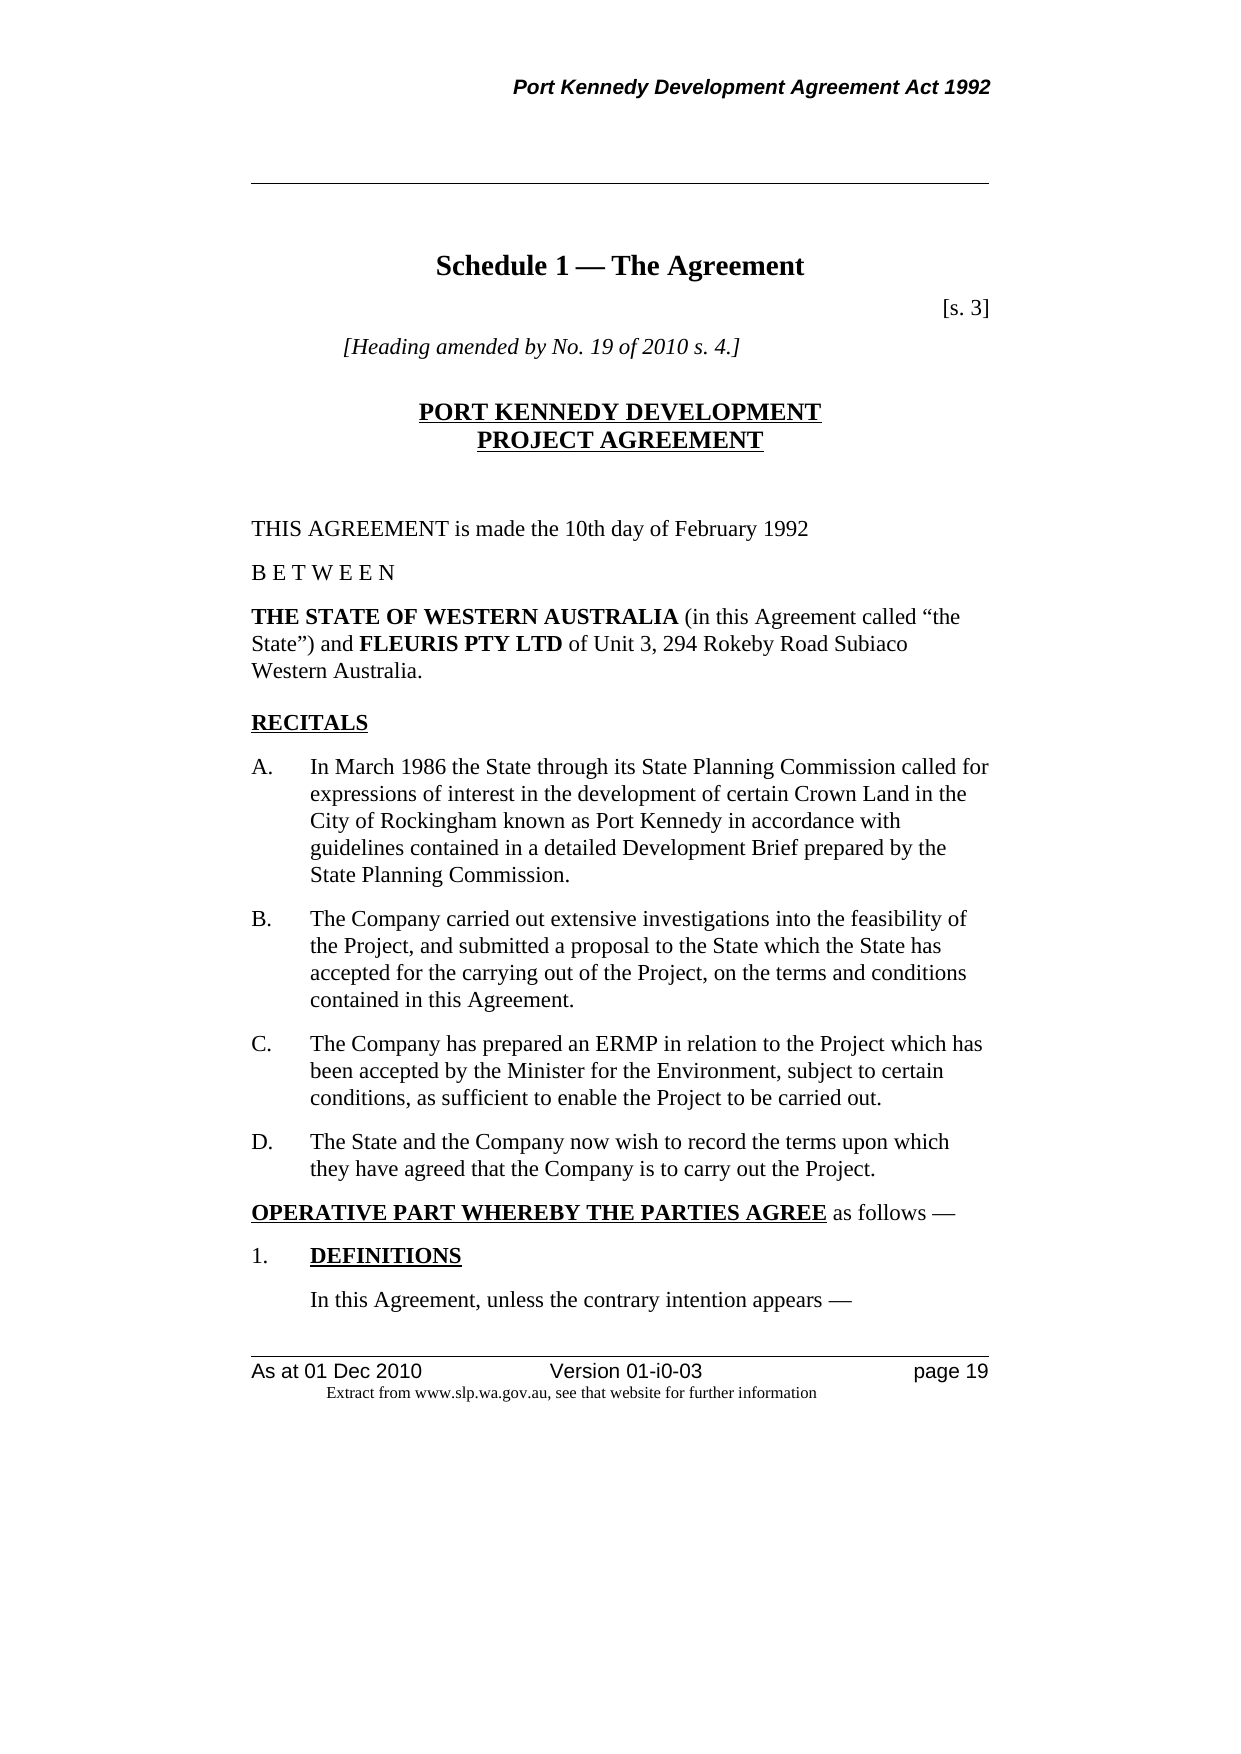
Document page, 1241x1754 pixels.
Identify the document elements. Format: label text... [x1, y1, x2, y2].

text B E T W E E N [251, 558, 989, 586]
subtitle [Heading amended by No. 19 of 2010 s. 4.] [251, 333, 989, 359]
text THIS AGREEMENT is made the 10th day of February 1992 [251, 515, 989, 542]
text C. The Company has prepared an ERMP in relation to the Project which has been accepted by the Minister for the Environment, subject to certain conditions, as sufficient to enable the Project to be carried out. [251, 1029, 989, 1111]
subtitle Schedule 1 — The Agreement [251, 248, 989, 282]
text 1. DEFINITIONS [251, 1242, 989, 1269]
text RECITALS [251, 708, 989, 736]
text A. In March 1986 the State through its State Planning Commission called for expressions of interest in the development of certain Crown Land in the City of Rockingham known as Port Kennedy in accordance with guidelines contained in a detailed Development Brief prepared by the State Planning Commission. [251, 752, 989, 888]
text OPERATIVE PART WHEREBY THE PARTIES AGREE as follows — [251, 1198, 989, 1225]
subtitle PORT KENNEDY DEVELOPMENT PROJECT AGREEMENT [251, 397, 989, 454]
text In this Agreement, unless the contrary intention appears — [310, 1286, 989, 1313]
text B. The Company carried out extensive investigations into the feasibility of the Project, and submitted a proposal to the State which the State has accepted for the carrying out of the Project, on the terms and conditions contained in this Agreement. [251, 904, 989, 1013]
text THE STATE OF WESTERN AUSTRALIA (in this Agreement called “the State”) and FLEURIS PTY LTD of Unit 3, 294 Rokeby Road Subiaco Western Australia. [251, 602, 989, 683]
text D. The State and the Company now wish to record the terms upon which they have agreed that the Company is to carry out the Project. [251, 1127, 989, 1181]
text [s. 3] [251, 294, 989, 320]
